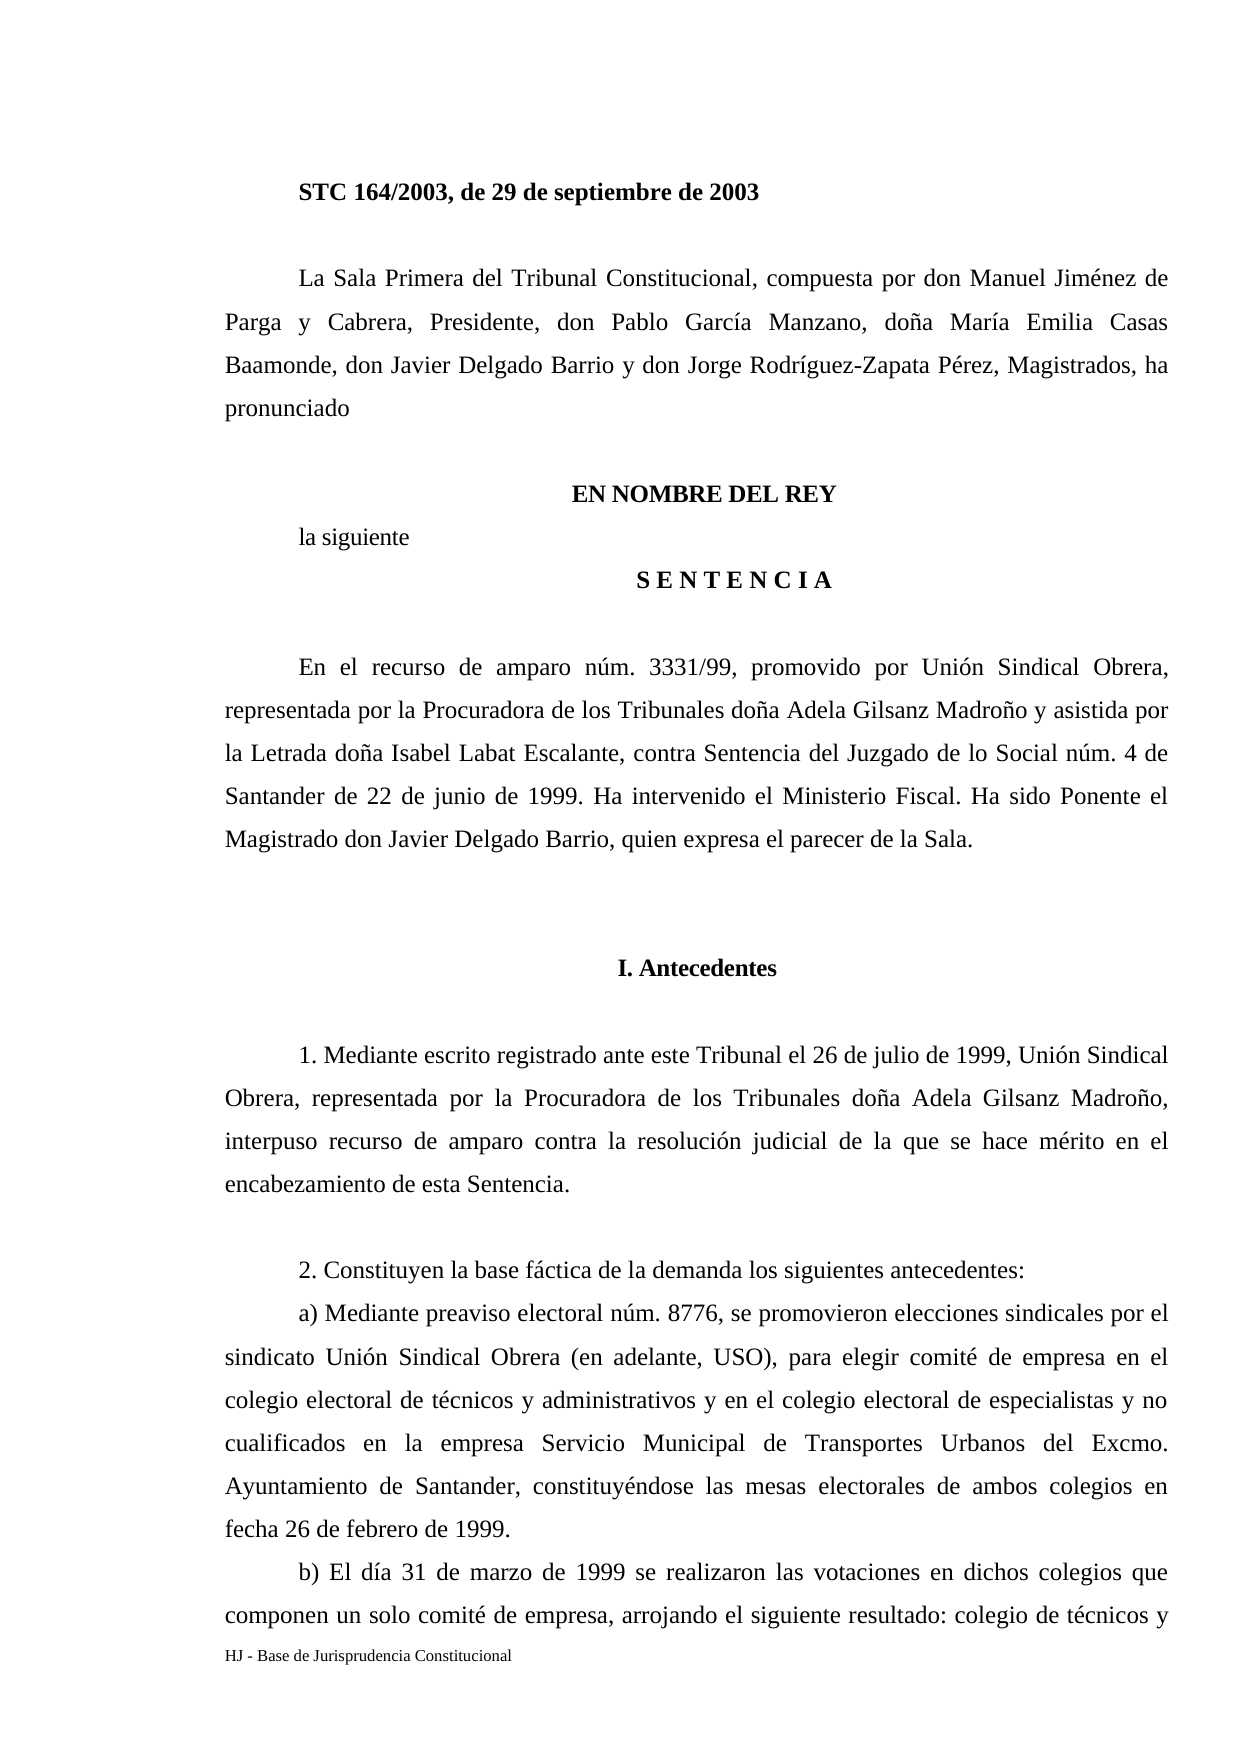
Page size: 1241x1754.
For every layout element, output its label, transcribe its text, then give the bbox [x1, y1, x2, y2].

text I. Antecedentes [224, 953, 1169, 982]
text 1. Mediante escrito registrado ante este Tribunal el 26 de julio de 1999, Unión Sindical Obrera, representada por la Procuradora de los Tribunales doña Adela Gilsanz Madroño, interpuso recurso de amparo contra la resolución judicial de la que se hace mérito en el encabezamiento de esta Sentencia. [224, 1040, 1169, 1198]
text la siguiente [224, 522, 1110, 551]
text STC 164/2003, de 29 de septiembre de 2003 [224, 177, 1169, 206]
text a) Mediante preaviso electoral núm. 8776, se promovieron elecciones sindicales por el sindicato Unión Sindical Obrera (en adelante, USO), para elegir comité de empresa en el colegio electoral de técnicos y administrativos y en el colegio electoral de especialistas y no cualificados en la empresa Servicio Municipal de Transportes Urbanos del Excmo. Ayuntamiento de Santander, constituyéndose las mesas electorales de ambos colegios en fecha 26 de febrero de 1999. [224, 1298, 1169, 1543]
text La Sala Primera del Tribunal Constitucional, compuesta por don Manuel Jiménez de Parga y Cabrera, Presidente, don Pablo García Manzano, doña María Emilia Casas Baamonde, don Javier Delgado Barrio y don Jorge Rodríguez-Zapata Pérez, Magistrados, ha pronunciado [224, 263, 1169, 422]
text EN NOMBRE DEL REY [224, 479, 1110, 508]
text En el recurso de amparo núm. 3331/99, promovido por Unión Sindical Obrera, representada por la Procuradora de los Tribunales doña Adela Gilsanz Madroño y asistida por la Letrada doña Isabel Labat Escalante, contra Sentencia del Juzgado de lo Social núm. 4 de Santander de 22 de junio de 1999. Ha intervenido el Ministerio Fiscal. Ha sido Ponente el Magistrado don Javier Delgado Barrio, quien expresa el parecer de la Sala. [224, 652, 1169, 853]
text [224, 1557, 1169, 1629]
text 2. Constituyen la base fáctica de la demanda los siguientes antecedentes: [224, 1255, 1169, 1284]
text S E N T E N C I A [224, 565, 1169, 594]
